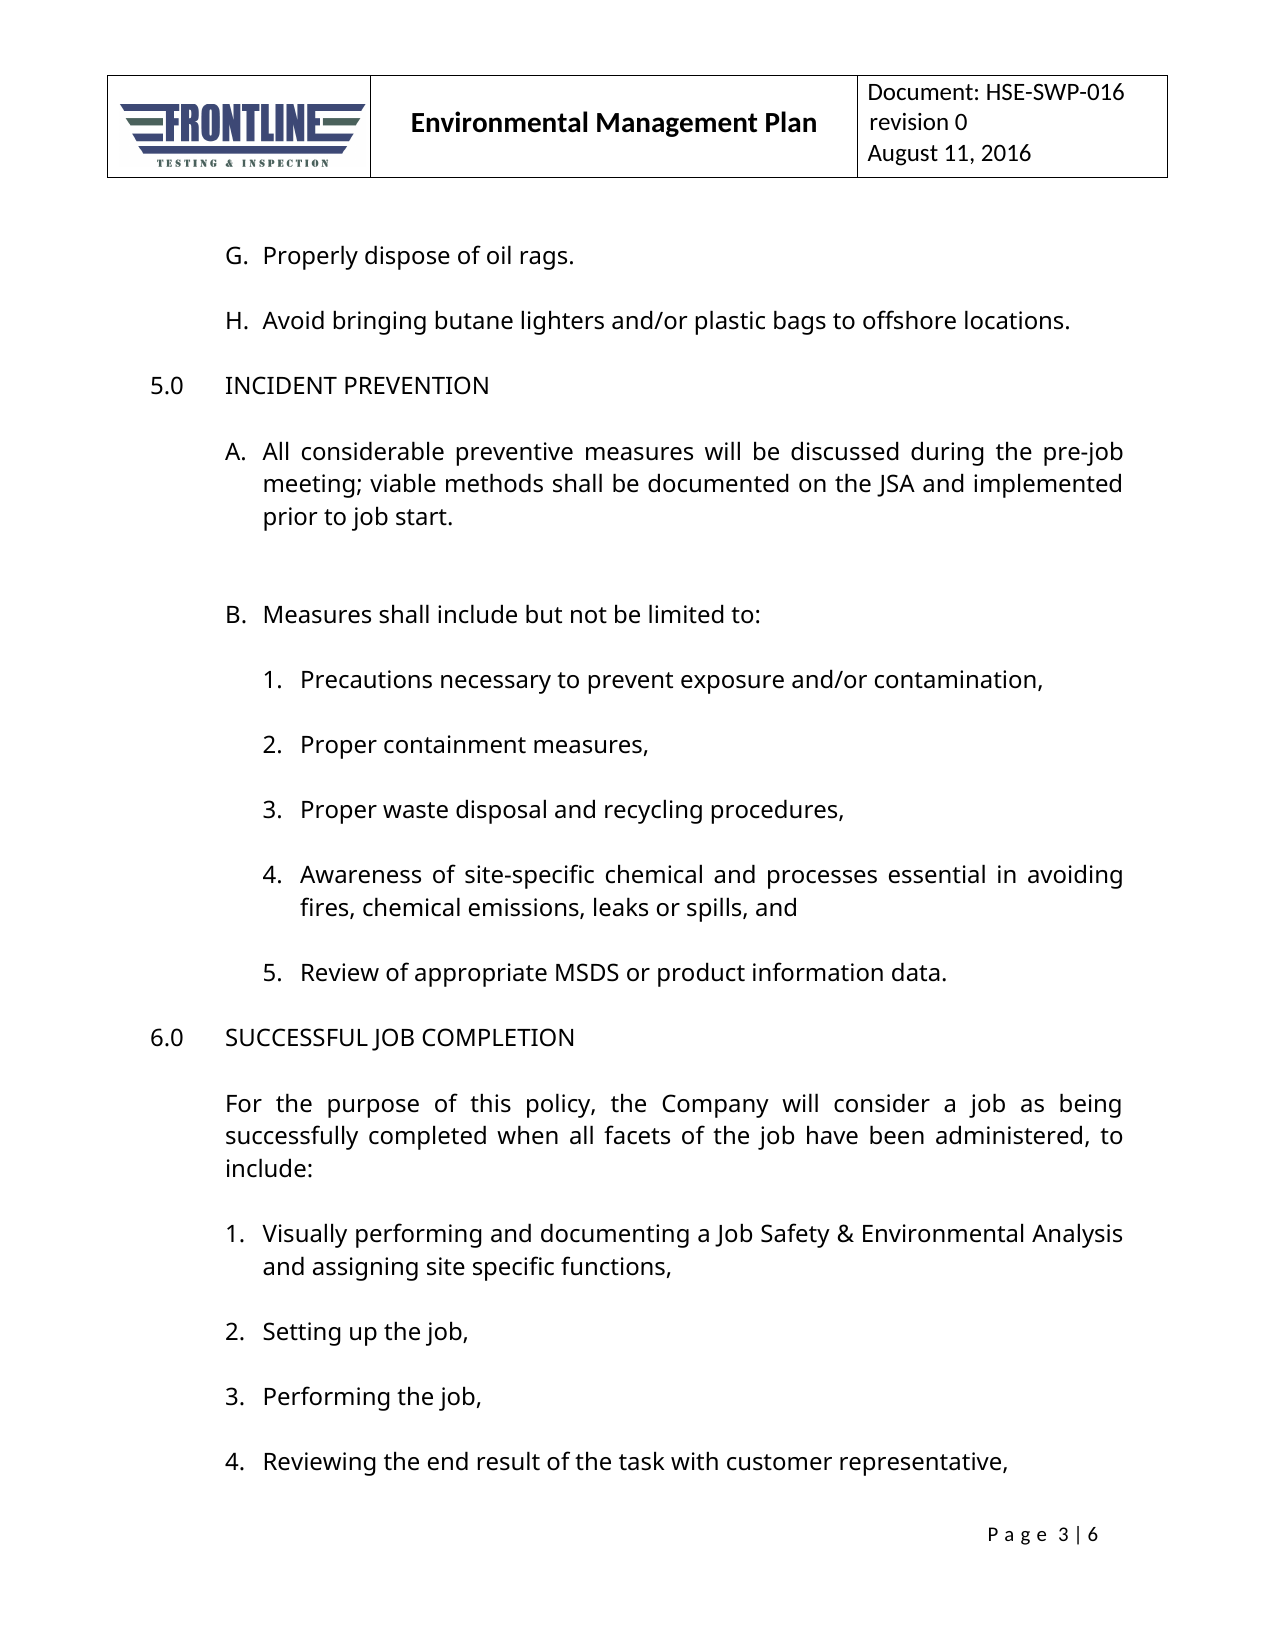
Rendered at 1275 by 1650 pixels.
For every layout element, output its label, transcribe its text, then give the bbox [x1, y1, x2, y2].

list Setting up the job, [225, 1315, 1125, 1347]
list Proper containment measures, [262, 728, 1125, 760]
list All considerable preventive measures will be discussed during the pre-job meeting; viable methods shall be documented on the JSA and implemented prior to job start. [225, 434, 1125, 532]
list Properly dispose of oil rags. [225, 239, 1125, 271]
list Measures shall include but not be limited to: [225, 597, 1125, 630]
list Avoid bringing butane lighters and/or plastic bags to offshore locations. [225, 304, 1125, 337]
list Proper waste disposal and recycling procedures, [262, 793, 1125, 826]
list Review of appropriate MSDS or product information data. [262, 956, 1125, 989]
text For the purpose of this policy, the Company will consider a job as being successfully completed when all facets of the job have been administered, to include: [225, 1086, 1125, 1184]
list Awareness of site-specific chemical and processes essential in avoiding fires, chemical emissions, leaks or spills, and [262, 858, 1125, 923]
list Performing the job, [225, 1380, 1125, 1412]
list Precautions necessary to prevent exposure and/or contamination, [262, 663, 1125, 695]
list SUCCESSFUL JOB COMPLETION [150, 1021, 1125, 1054]
picture [119, 104, 366, 167]
list Reviewing the end result of the task with customer representative, [225, 1445, 1125, 1478]
list INCIDENT PREVENTION [150, 369, 1125, 402]
list Visually performing and documenting a Job Safety & Environmental Analysis and assigning site specific functions, [225, 1217, 1125, 1282]
